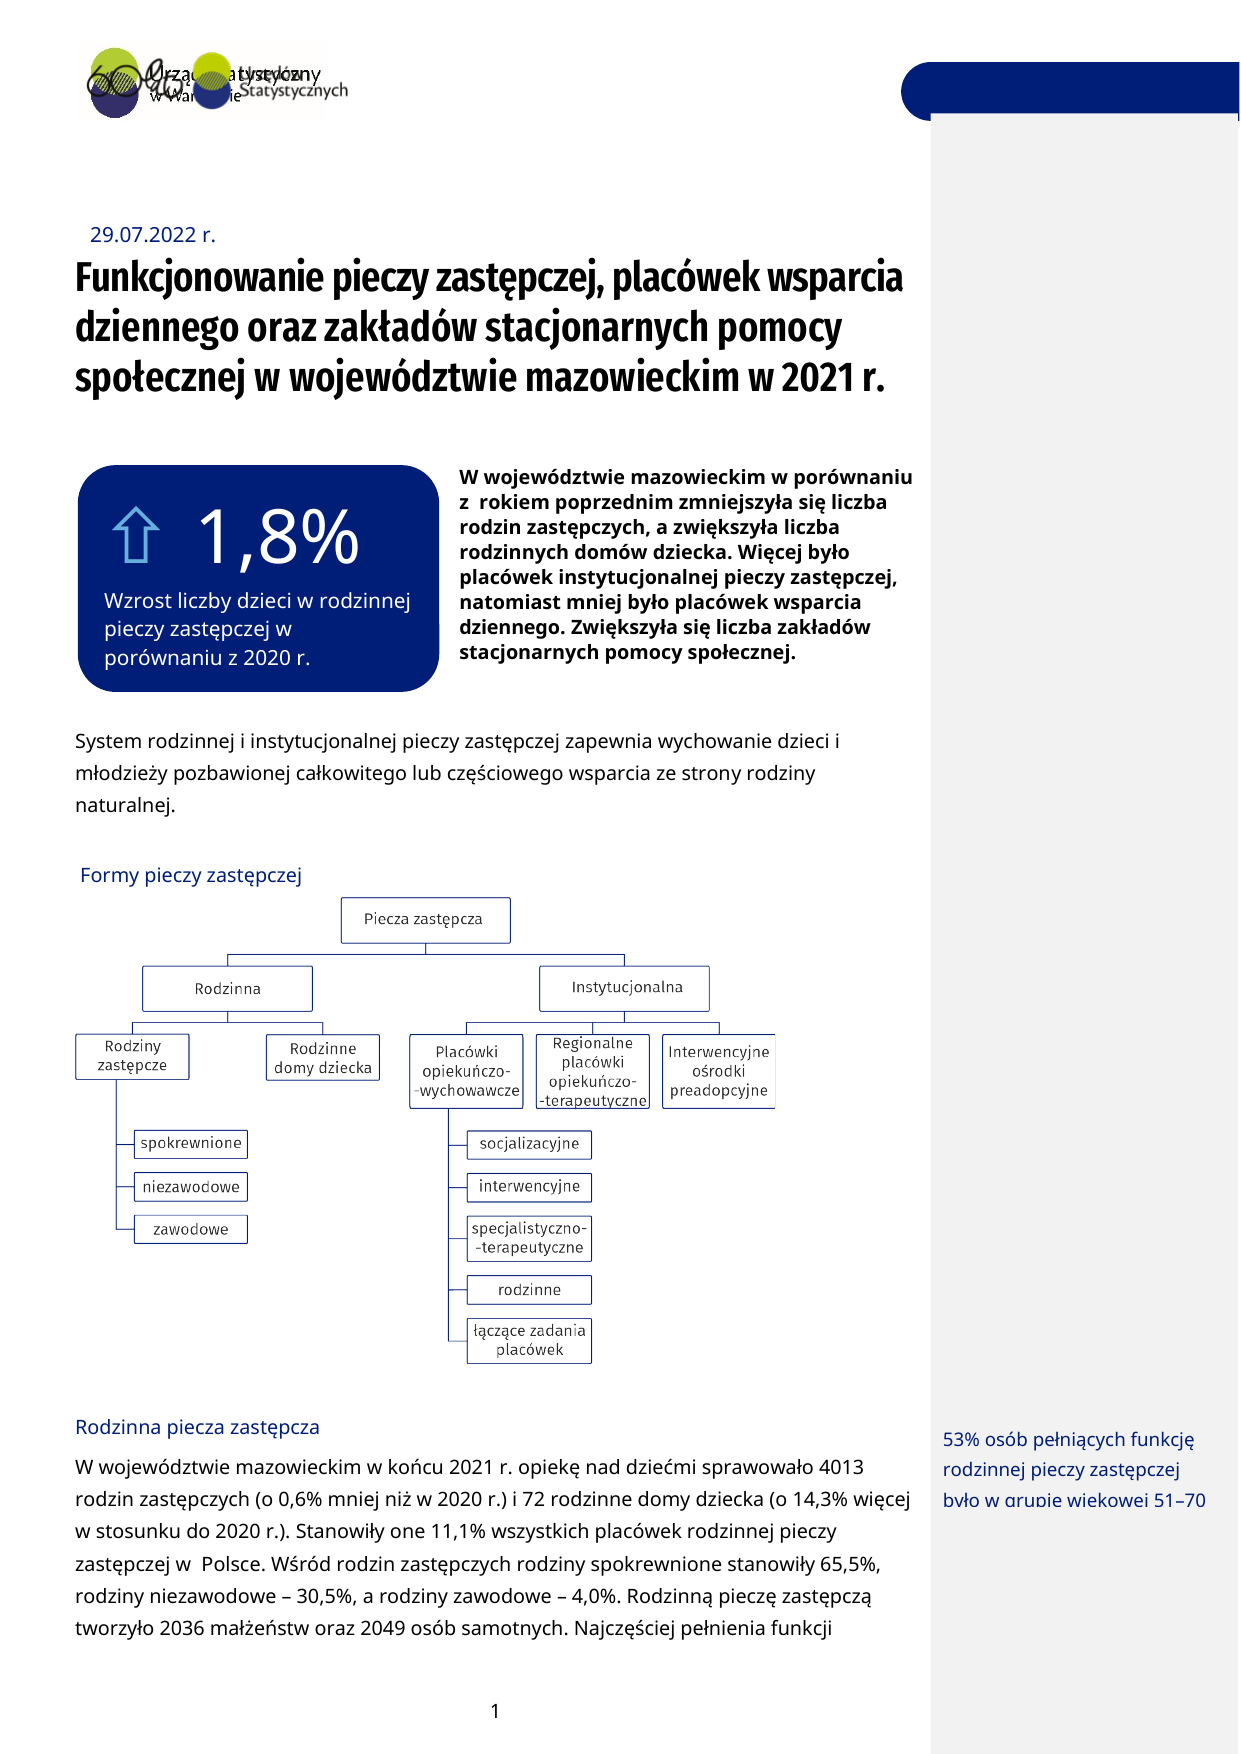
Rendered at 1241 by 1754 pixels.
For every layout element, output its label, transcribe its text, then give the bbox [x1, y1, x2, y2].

picture [75, 42, 358, 121]
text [75, 1453, 915, 1641]
text W województwie mazowieckim w porównaniu z rokiem poprzednim zmniejszyła się liczba rodzin zastępczych, a zwiększyła liczba rodzinnych domów dziecka. Więcej było placówek instytucjonalnej pieczy zastępczej, natomiast mniej było placówek wsparcia dziennego. Zwiększyła się liczba zakładów stacjonarnych pomocy społecznej. [75, 464, 915, 664]
picture [75, 897, 776, 1364]
text Funkcjonowanie pieczy zastępczej, placówek wsparcia dziennego oraz zakładów stacjonarnych pomocy społecznej w województwie mazowieckim w 2021 r. [843, 252, 915, 402]
text System rodzinnej i instytucjonalnej pieczy zastępczej zapewnia wychowanie dzieci i młodzieży pozbawionej całkowitego lub częściowego wsparcia ze strony rodziny naturalnej. [75, 727, 915, 818]
subtitle Formy pieczy zastępczej [75, 861, 915, 888]
